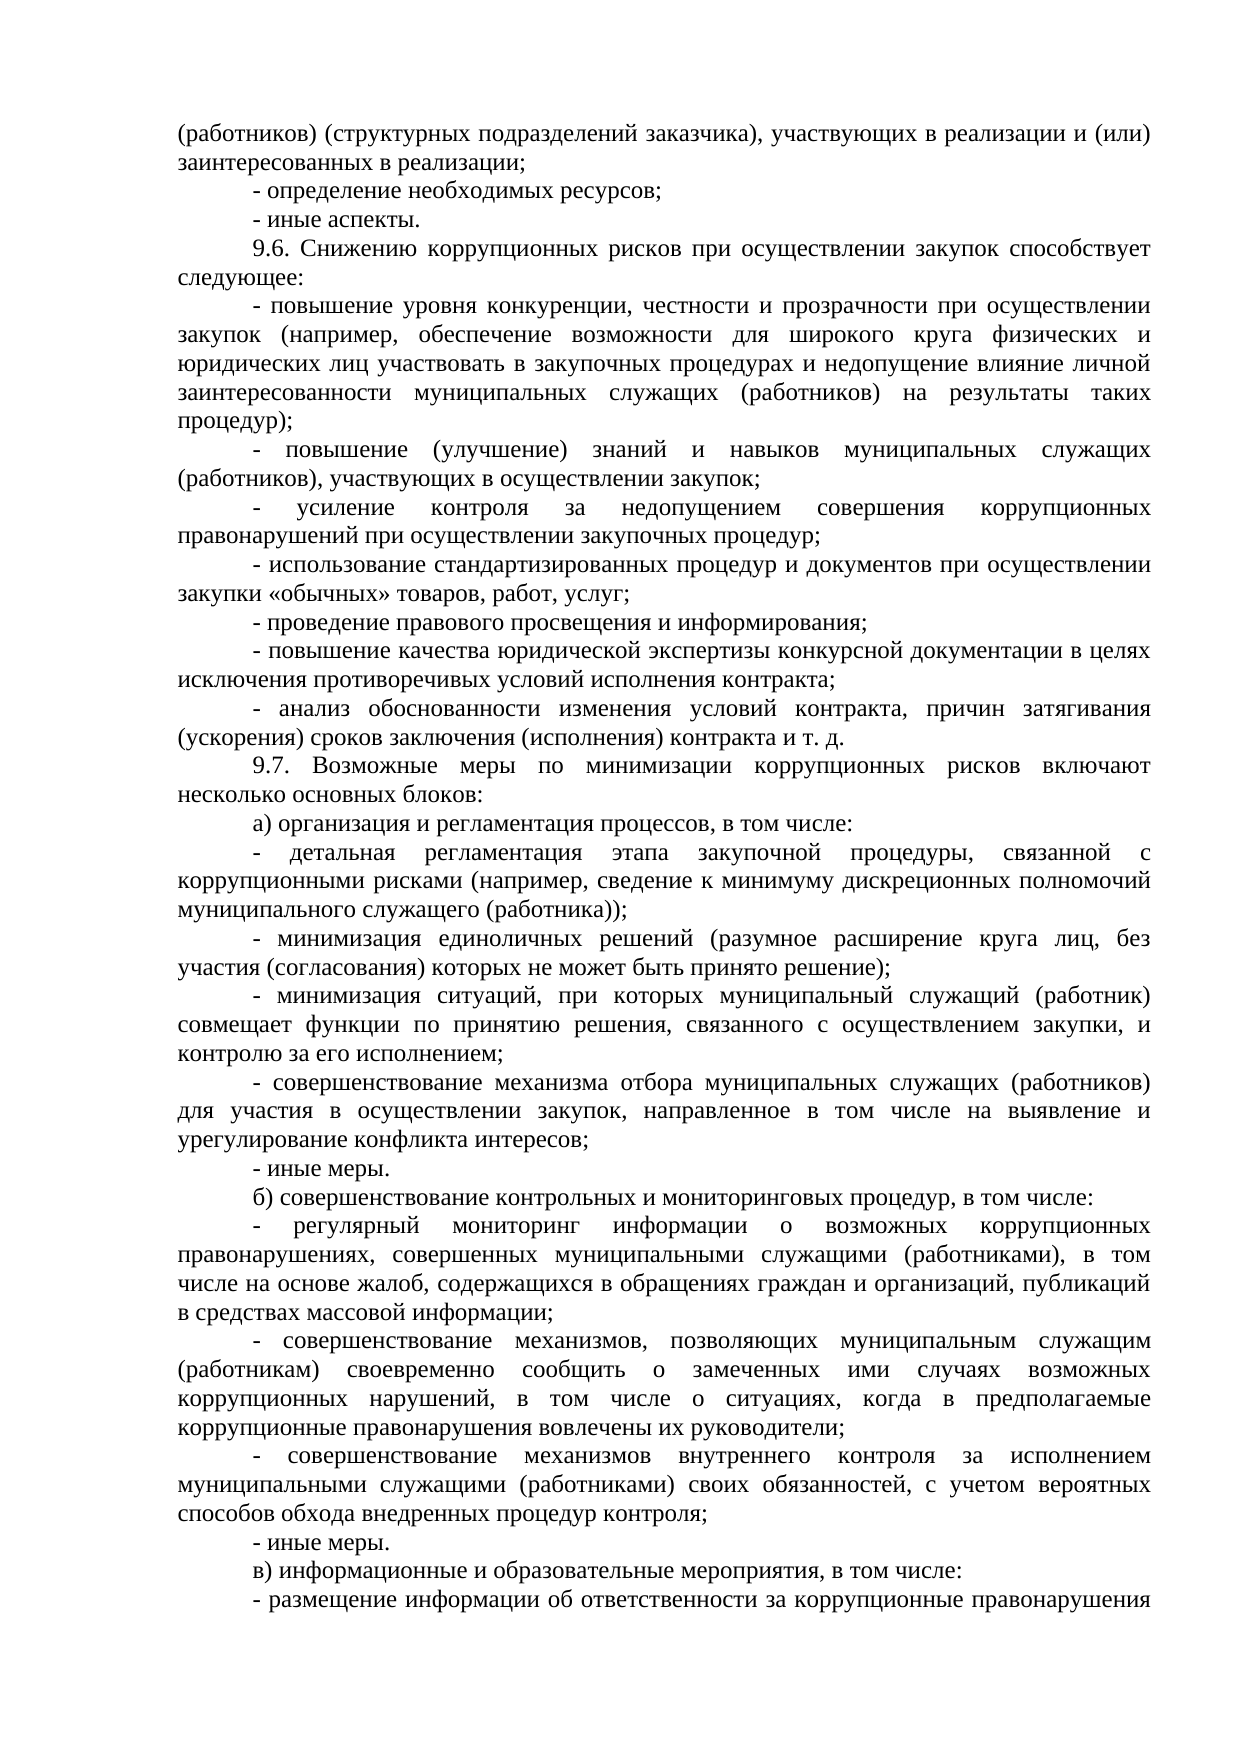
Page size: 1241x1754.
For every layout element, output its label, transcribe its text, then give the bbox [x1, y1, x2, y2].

text - повышение качества юридической экспертизы конкурсной документации в целях исключения противоречивых условий исполнения контракта; [177, 636, 1152, 693]
text - использование стандартизированных процедур и документов при осуществлении закупки «обычных» товаров, работ, услуг; [177, 549, 1152, 607]
text - иные аспекты. [177, 204, 1152, 233]
text - проведение правового просвещения и информирования; [177, 607, 1152, 636]
text - совершенствование механизма отбора муниципальных служащих (работников) для участия в осуществлении закупок, направленное в том числе на выявление и урегулирование конфликта интересов; [177, 1067, 1152, 1153]
text - минимизация ситуаций, при которых муниципальный служащий (работник) совмещает функции по принятию решения, связанного с осуществлением закупки, и контролю за его исполнением; [177, 981, 1152, 1067]
text в) информационные и образовательные мероприятия, в том числе: [177, 1556, 1152, 1584]
text - анализ обоснованности изменения условий контракта, причин затягивания (ускорения) сроков заключения (исполнения) контракта и т. д. [177, 693, 1152, 751]
text - повышение уровня конкуренции, честности и прозрачности при осуществлении закупок (например, обеспечение возможности для широкого круга физических и юридических лиц участвовать в закупочных процедурах и недопущение влияние личной заинтересованности муниципальных служащих (работников) на результаты таких процедур); [177, 291, 1152, 434]
text - совершенствование механизмов внутреннего контроля за исполнением муниципальными служащими (работниками) своих обязанностей, с учетом вероятных способов обхода внедренных процедур контроля; [177, 1441, 1152, 1527]
text - иные меры. [177, 1153, 1152, 1182]
text а) организация и регламентация процессов, в том числе: [177, 808, 1152, 837]
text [177, 1584, 1152, 1613]
text - определение необходимых ресурсов; [177, 176, 1152, 204]
text - детальная регламентация этапа закупочной процедуры, связанной с коррупционными рисками (например, сведение к минимуму дискреционных полномочий муниципального служащего (работника)); [177, 837, 1152, 923]
text 9.6. Снижению коррупционных рисков при осуществлении закупок способствует следующее: [177, 233, 1152, 291]
text - регулярный мониторинг информации о возможных коррупционных правонарушениях, совершенных муниципальными служащими (работниками), в том числе на основе жалоб, содержащихся в обращениях граждан и организаций, публикаций в средствах массовой информации; [177, 1211, 1152, 1326]
text - усиление контроля за недопущением совершения коррупционных правонарушений при осуществлении закупочных процедур; [177, 492, 1152, 549]
text - повышение (улучшение) знаний и навыков муниципальных служащих (работников), участвующих в осуществлении закупок; [177, 434, 1152, 492]
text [177, 118, 1152, 176]
text б) совершенствование контрольных и мониторинговых процедур, в том числе: [177, 1182, 1152, 1211]
text - минимизация единоличных решений (разумное расширение круга лиц, без участия (согласования) которых не может быть принято решение); [177, 923, 1152, 981]
text - совершенствование механизмов, позволяющих муниципальным служащим (работникам) своевременно сообщить о замеченных ими случаях возможных коррупционных нарушений, в том числе о ситуациях, когда в предполагаемые коррупционные правонарушения вовлечены их руководители; [177, 1326, 1152, 1441]
text - иные меры. [177, 1527, 1152, 1556]
text 9.7. Возможные меры по минимизации коррупционных рисков включают несколько основных блоков: [177, 751, 1152, 808]
